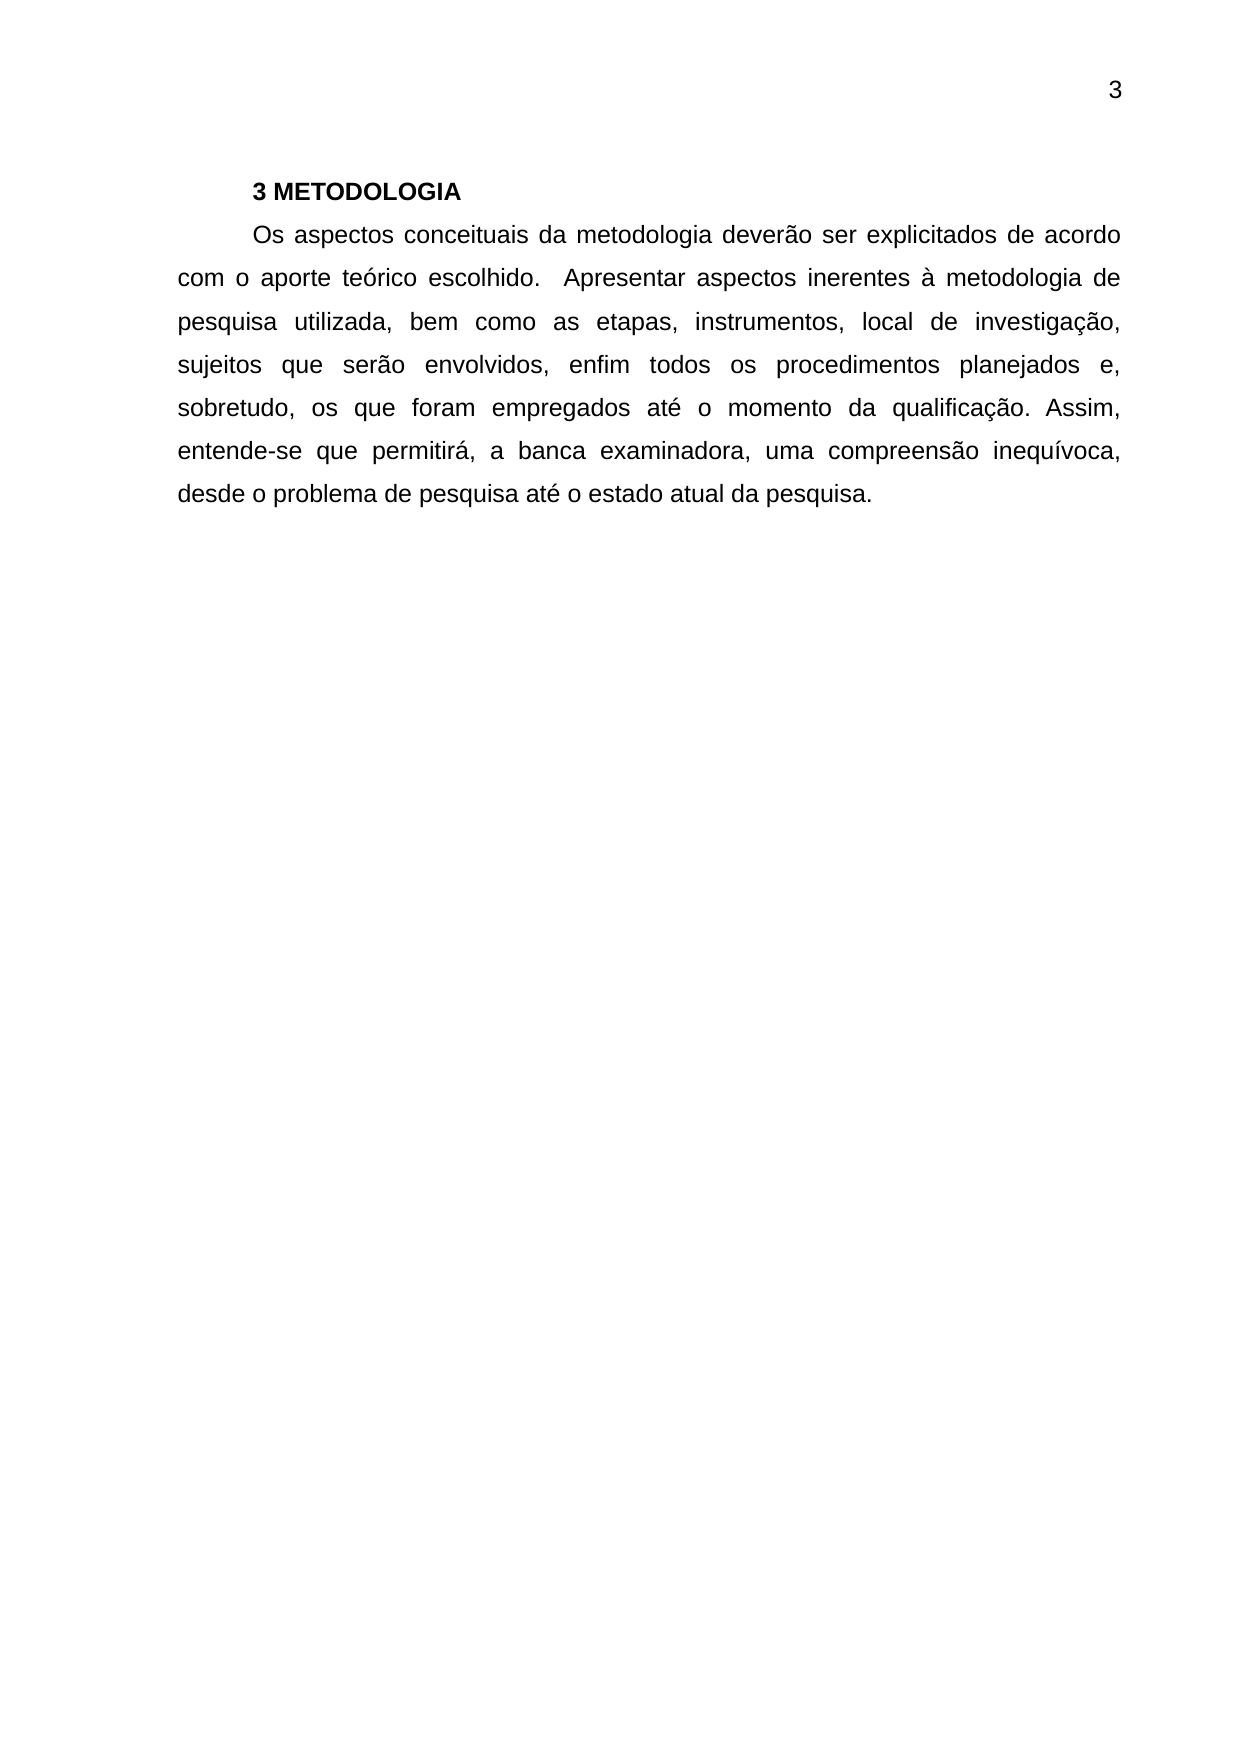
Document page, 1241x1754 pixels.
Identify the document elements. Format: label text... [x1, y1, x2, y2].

text Os aspectos conceituais da metodologia deverão ser explicitados de acordo com o aporte teórico escolhido. Apresentar aspectos inerentes à metodologia de pesquisa utilizada, bem como as etapas, instrumentos, local de investigação, sujeitos que serão envolvidos, enfim todos os procedimentos planejados e, sobretudo, os que foram empregados até o momento da qualificação. Assim, entende-se que permitirá, a banca examinadora, uma compreensão inequívoca, desde o problema de pesquisa até o estado atual da pesquisa. [177, 220, 1122, 508]
subtitle 3 METODOLOGIA [177, 177, 1122, 206]
